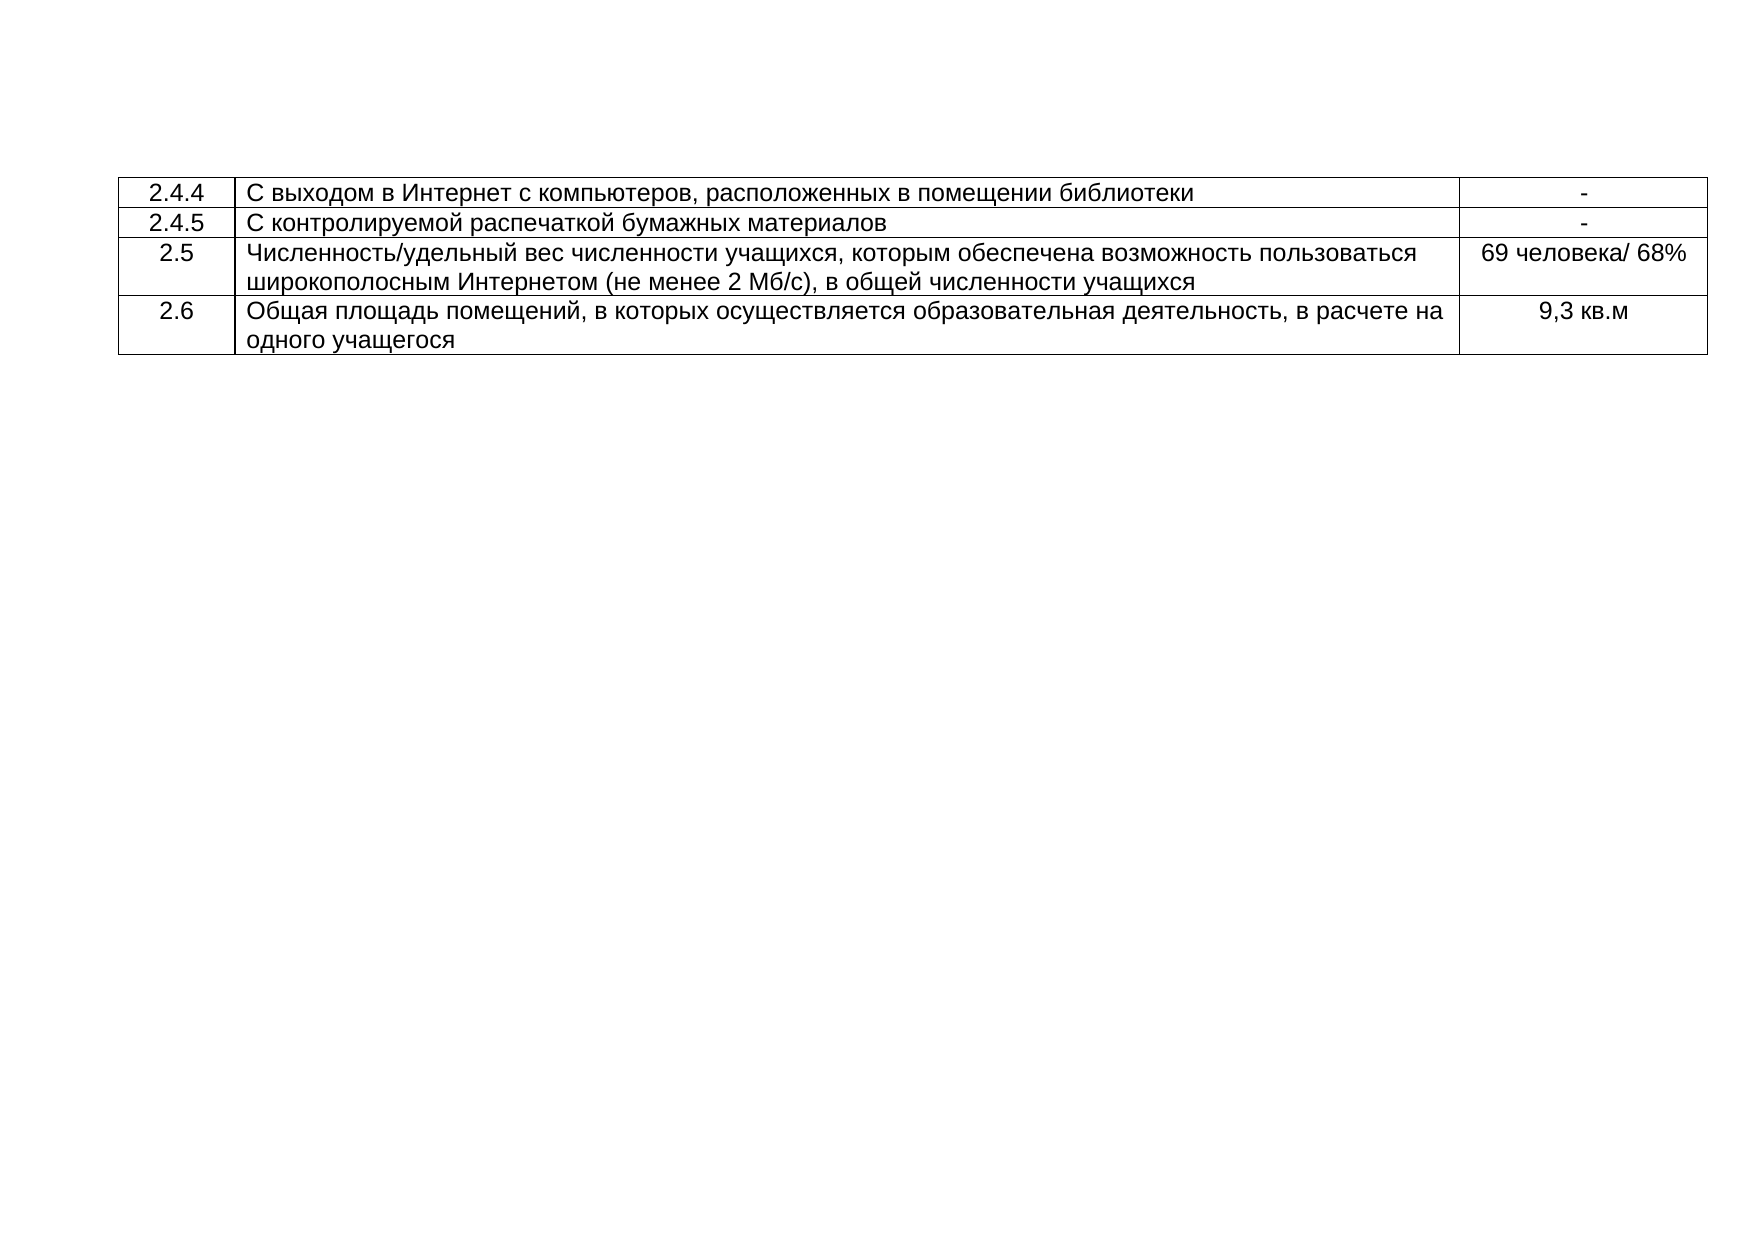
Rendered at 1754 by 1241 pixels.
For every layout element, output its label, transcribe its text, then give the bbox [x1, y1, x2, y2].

table_cell С выходом в Интернет с компьютеров, расположенных в помещении библиотеки [236, 178, 1459, 207]
table_cell - [1460, 178, 1707, 207]
table_cell 9,3 кв.м [1460, 296, 1707, 354]
table_cell 2.6 [119, 296, 234, 354]
table_cell 69 человека/ 68% [1460, 238, 1707, 295]
table_cell Численность/удельный вес численности учащихся, которым обеспечена возможность пользоваться широкополосным Интернетом (не менее 2 Мб/с), в общей численности учащихся [236, 238, 1459, 295]
table_cell 2.5 [119, 238, 234, 295]
table_cell 2.4.5 [119, 208, 234, 237]
table_cell С контролируемой распечаткой бумажных материалов [236, 208, 1459, 237]
table_cell - [1460, 208, 1707, 237]
table_cell Общая площадь помещений, в которых осуществляется образовательная деятельность, в расчете на одного учащегося [236, 296, 1459, 354]
table_cell 2.4.4 [119, 178, 234, 207]
